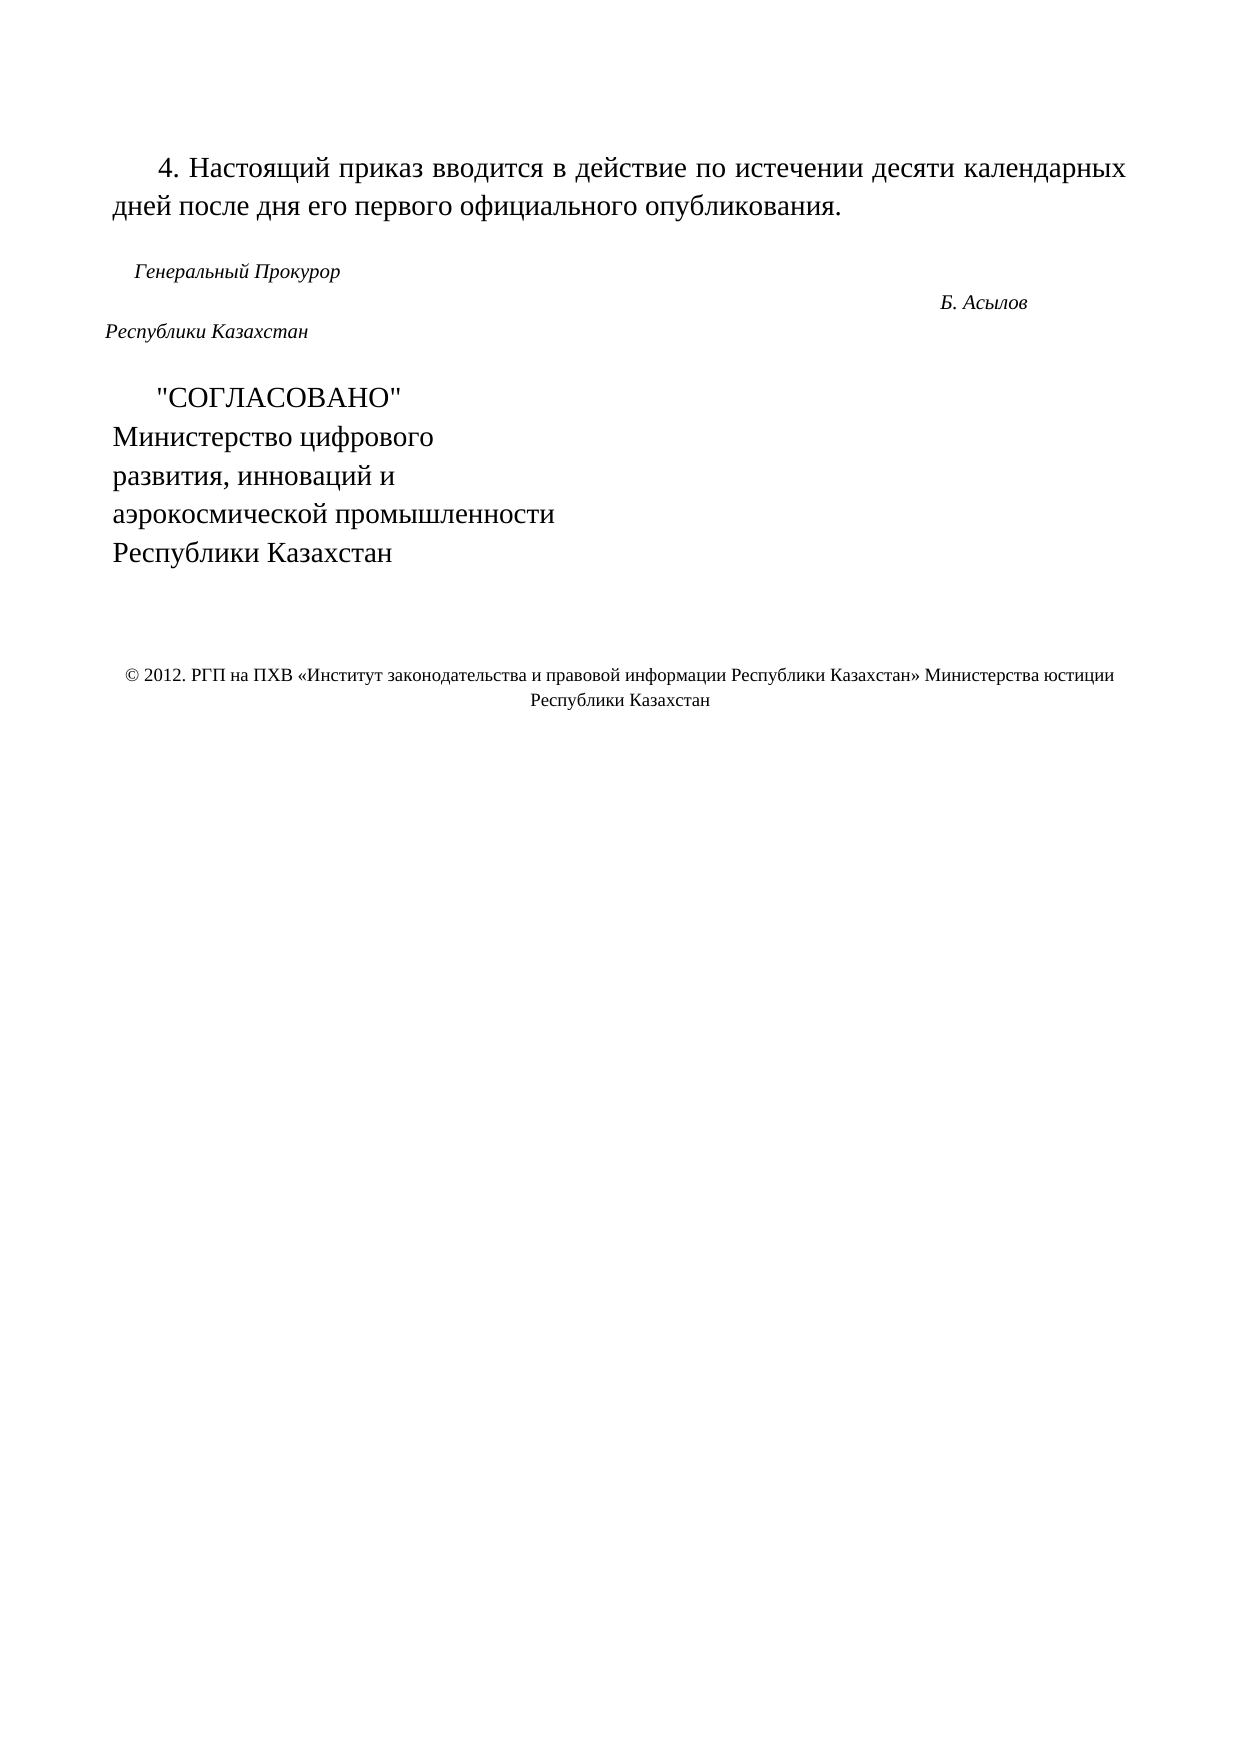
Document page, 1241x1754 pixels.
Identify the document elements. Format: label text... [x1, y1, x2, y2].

text "СОГЛАСОВАНО" [112, 381, 1128, 414]
text развития, инноваций и [112, 458, 1128, 491]
table_header Б. Асылов [939, 257, 1240, 350]
text 4. Настоящий приказ вводится в действие по истечении десяти календарных дней после дня его первого официального опубликования. [112, 150, 1128, 222]
text Министерство цифрового [112, 419, 1128, 453]
text © 2012. РГП на ПХВ «Институт законодательства и правовой информации Республики Казахстан» Министерства юстиции Республики Казахстан [112, 664, 1128, 710]
text аэрокосмической промышленности [112, 496, 1128, 530]
table_header Генеральный Прокурор Республики Казахстан [101, 257, 939, 350]
text Республики Казахстан [112, 535, 1128, 568]
